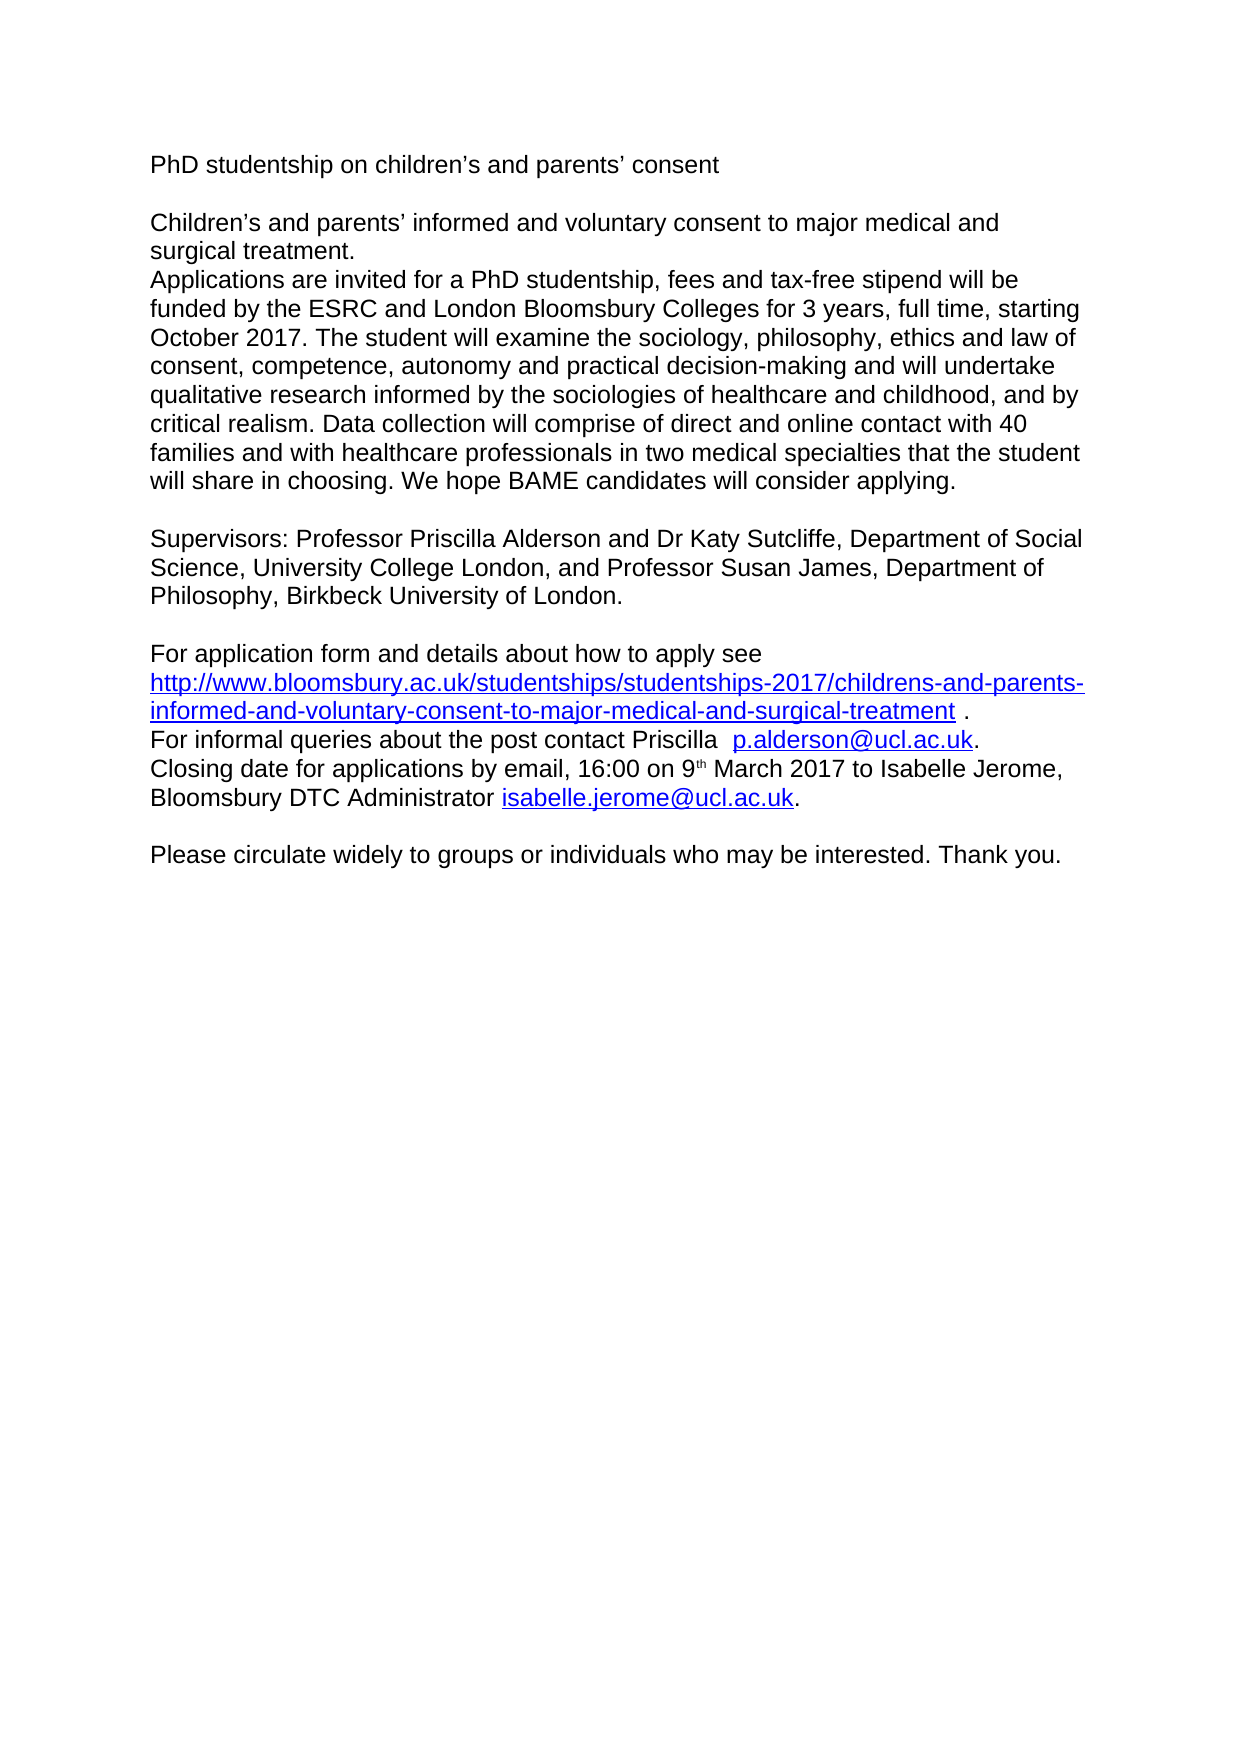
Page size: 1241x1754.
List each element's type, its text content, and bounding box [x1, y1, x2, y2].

text Closing date for applications by email, 16:00 on 9th March 2017 to Isabelle Jerome, Bloomsbury DTC Administrator isabelle.jerome@ucl.ac.uk. [150, 754, 1090, 811]
text PhD studentship on children’s and parents’ consent [150, 150, 1090, 179]
text For informal queries about the post contact Priscilla p.alderson@ucl.ac.uk. [150, 725, 1090, 754]
text Supervisors: Professor Priscilla Alderson and Dr Katy Sutcliffe, Department of Social Science, University College London, and Professor Susan James, Department of Philosophy, Birkbeck University of London. [150, 524, 1090, 610]
text Children’s and parents’ informed and voluntary consent to major medical and surgical treatment. [150, 207, 1090, 265]
text For application form and details about how to apply see http://www.bloomsbury.ac.uk/studentships/studentships-2017/childrens-and-parents-informed-and-voluntary-consent-to-major-medical-and-surgical-treatment . [150, 639, 1090, 725]
text Please circulate widely to groups or individuals who may be interested. Thank you. [150, 840, 1090, 869]
text Applications are invited for a PhD studentship, fees and tax-free stipend will be funded by the ESRC and London Bloomsbury Colleges for 3 years, full time, starting October 2017. The student will examine the sociology, philosophy, ethics and law of consent, competence, autonomy and practical decision-making and will undertake qualitative research informed by the sociologies of healthcare and childhood, and by critical realism. Data collection will comprise of direct and online contact with 40 families and with healthcare professionals in two medical specialties that the student will share in choosing. We hope BAME candidates will consider applying. [150, 265, 1090, 495]
